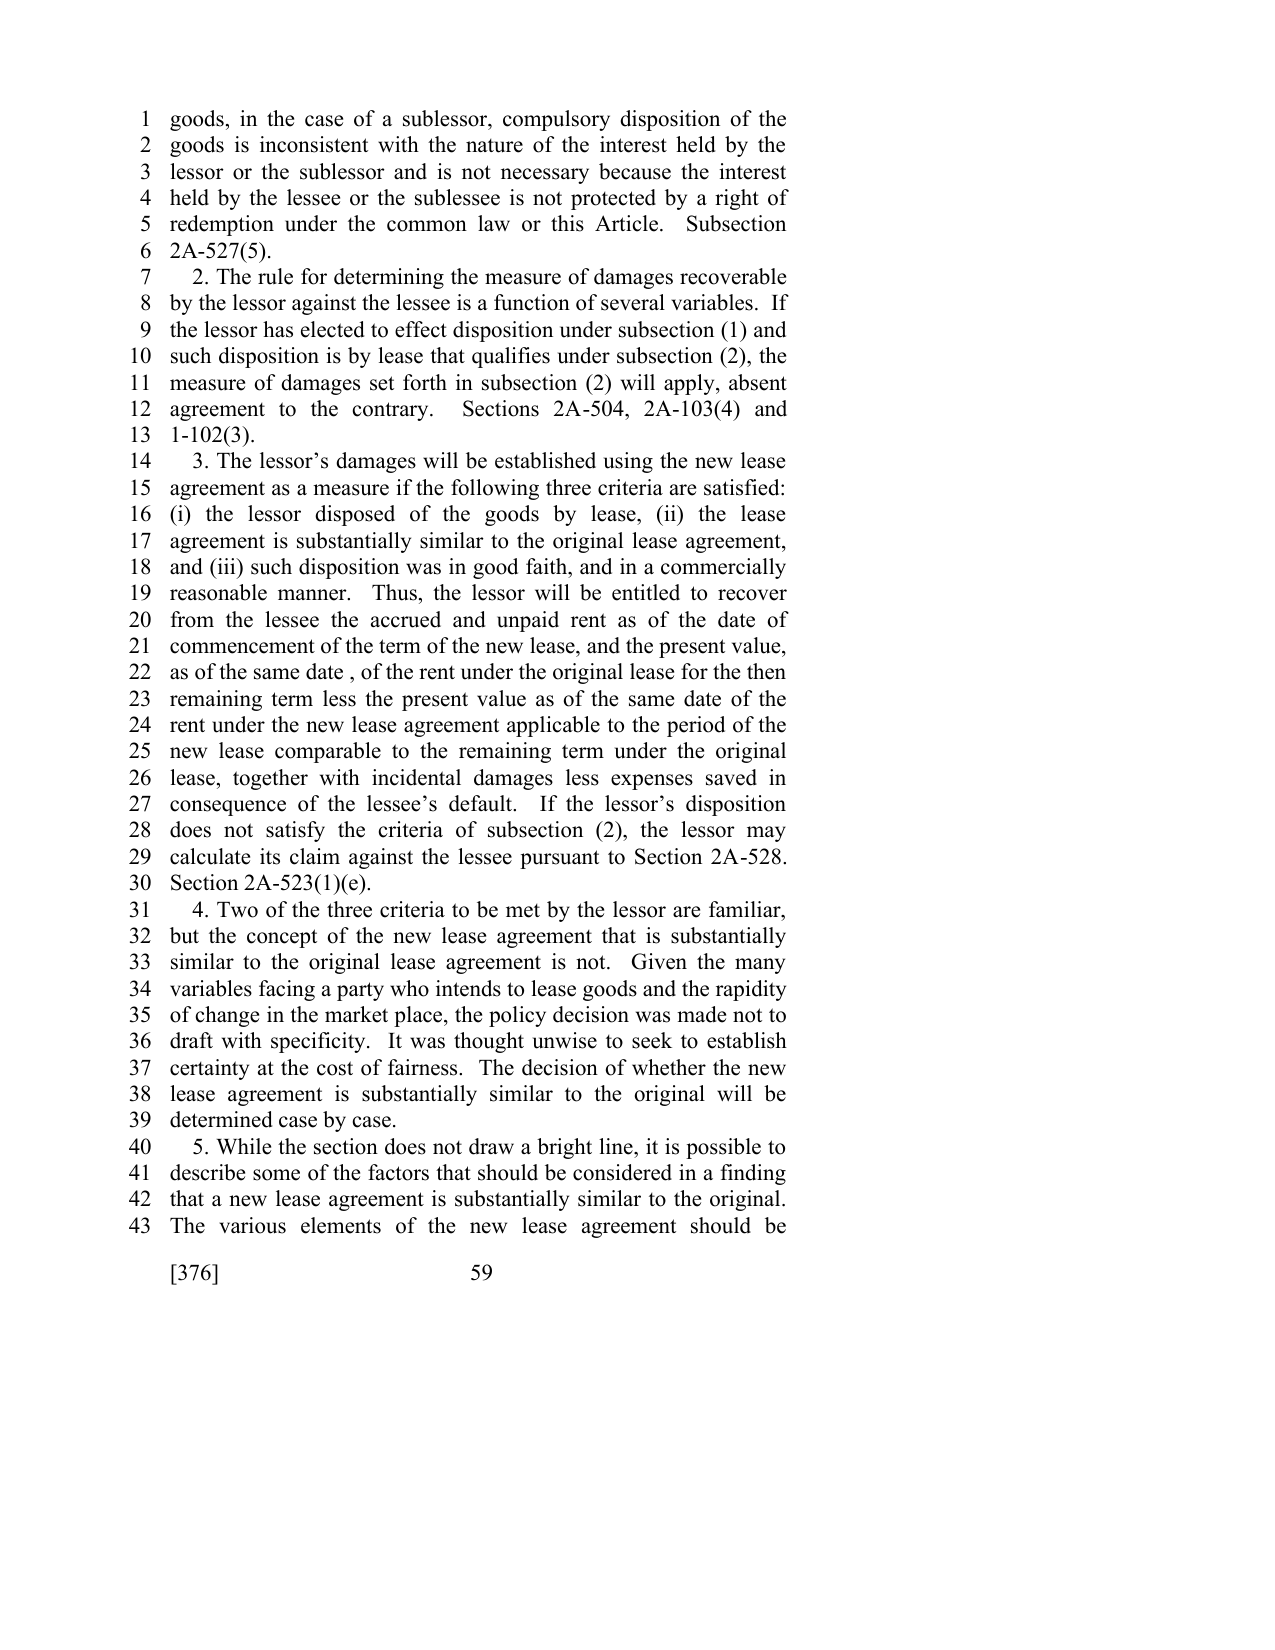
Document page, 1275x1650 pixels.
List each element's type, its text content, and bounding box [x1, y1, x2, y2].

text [169, 105, 787, 263]
text 4. Two of the three criteria to be met by the lessor are familiar, but the concept of the new lease agreement that is substantially similar to the original lease agreement is not. Given the many variables facing a party who intends to lease goods and the rapidity of change in the market place, the policy decision was made not to draft with specificity. It was thought unwise to seek to establish certainty at the cost of fairness. The decision of whether the new lease agreement is substantially similar to the original will be determined case by case. [169, 896, 787, 1133]
text 2. The rule for determining the measure of damages recoverable by the lessor against the lessee is a function of several variables. If the lessor has elected to effect disposition under subsection (1) and such disposition is by lease that qualifies under subsection (2), the measure of damages set forth in subsection (2) will apply, absent agreement to the contrary. Sections 2A-504, 2A-103(4) and 1-102(3). [169, 263, 787, 448]
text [169, 1133, 787, 1238]
text 3. The lessor’s damages will be established using the new lease agreement as a measure if the following three criteria are satisfied: (i) the lessor disposed of the goods by lease, (ii) the lease agreement is substantially similar to the original lease agreement, and (iii) such disposition was in good faith, and in a commercially reasonable manner. Thus, the lessor will be entitled to recover from the lessee the accrued and unpaid rent as of the date of commencement of the term of the new lease, and the present value, as of the same date , of the rent under the original lease for the then remaining term less the present value as of the same date of the rent under the new lease agreement applicable to the period of the new lease comparable to the remaining term under the original lease, together with incidental damages less expenses saved in consequence of the lessee’s default. If the lessor’s disposition does not satisfy the criteria of subsection (2), the lessor may calculate its claim against the lessee pursuant to Section 2A-528. Section 2A-523(1)(e). [169, 448, 787, 896]
